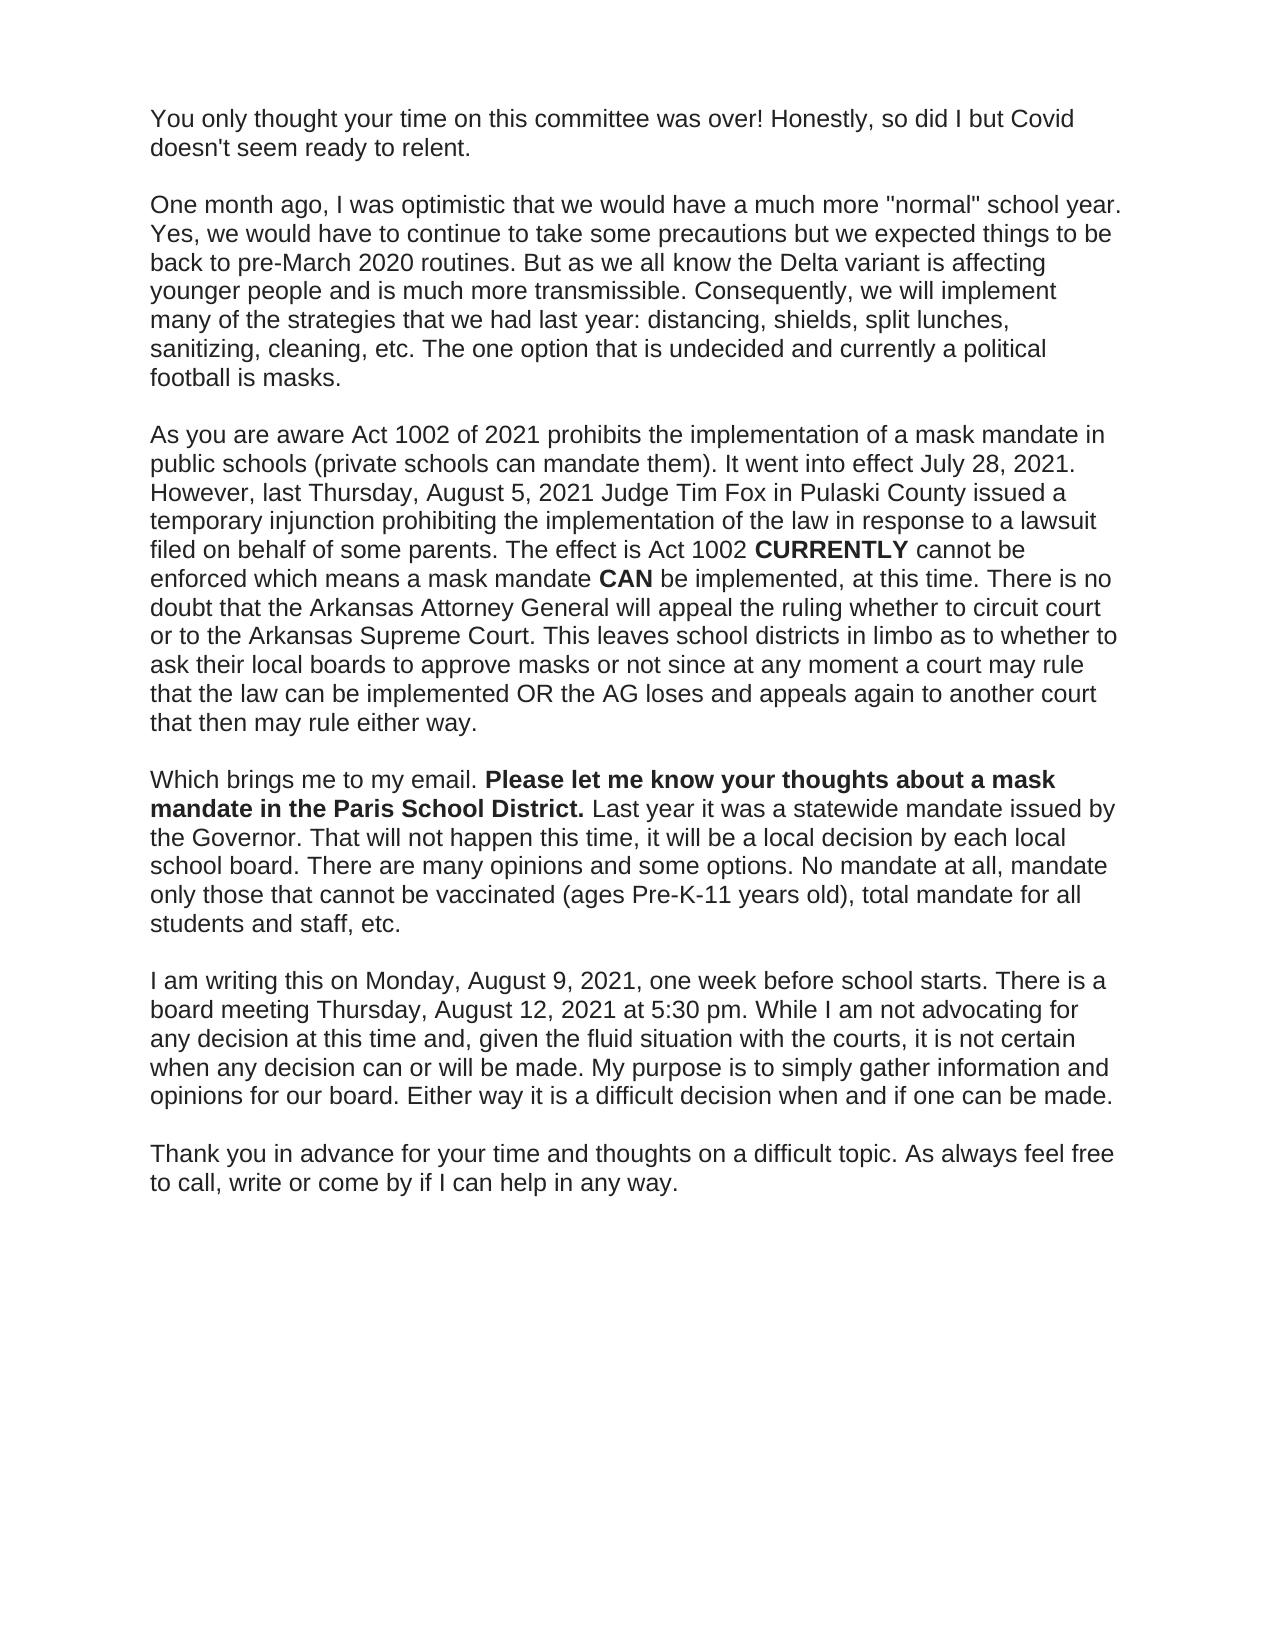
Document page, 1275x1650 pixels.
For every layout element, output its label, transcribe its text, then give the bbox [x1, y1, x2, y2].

text As you are aware Act 1002 of 2021 prohibits the implementation of a mask mandate in public schools (private schools can mandate them). It went into effect July 28, 2021. However, last Thursday, August 5, 2021 Judge Tim Fox in Pulaski County issued a temporary injunction prohibiting the implementation of the law in response to a lawsuit filed on behalf of some parents. The effect is Act 1002 CURRENTLY cannot be enforced which means a mask mandate CAN be implemented, at this time. There is no doubt that the Arkansas Attorney General will appeal the ruling whether to circuit court or to the Arkansas Supreme Court. This leaves school districts in limbo as to whether to ask their local boards to approve masks or not since at any moment a court may rule that the law can be implemented OR the AG loses and appeals again to another court that then may rule either way. [150, 420, 1125, 736]
text I am writing this on Monday, August 9, 2021, one week before school starts. There is a board meeting Thursday, August 12, 2021 at 5:30 pm. While I am not advocating for any decision at this time and, given the fluid situation with the courts, it is not certain when any decision can or will be made. My purpose is to simply gather information and opinions for our board. Either way it is a difficult decision when and if one can be made. [150, 966, 1125, 1110]
text You only thought your time on this committee was over! Honestly, so did I but Covid doesn't seem ready to relent. [150, 104, 1125, 161]
text One month ago, I was optimistic that we would have a much more "normal" school year. Yes, we would have to continue to take some precautions but we expected things to be back to pre-March 2020 routines. But as we all know the Delta variant is affecting younger people and is much more transmissible. Consequently, we will implement many of the strategies that we had last year: distancing, shields, split lunches, sanitizing, cleaning, etc. The one option that is undecided and currently a political football is masks. [150, 190, 1125, 391]
text Thank you in advance for your time and thoughts on a difficult topic. As always feel free to call, write or come by if I can help in any way. [150, 1139, 1125, 1196]
text Which brings me to my email. Please let me know your thoughts about a mask mandate in the Paris School District. Last year it was a statewide mandate issued by the Governor. That will not happen this time, it will be a local decision by each local school board. There are many opinions and some options. No mandate at all, mandate only those that cannot be vaccinated (ages Pre-K-11 years old), total mandate for all students and staff, etc. [150, 765, 1125, 937]
